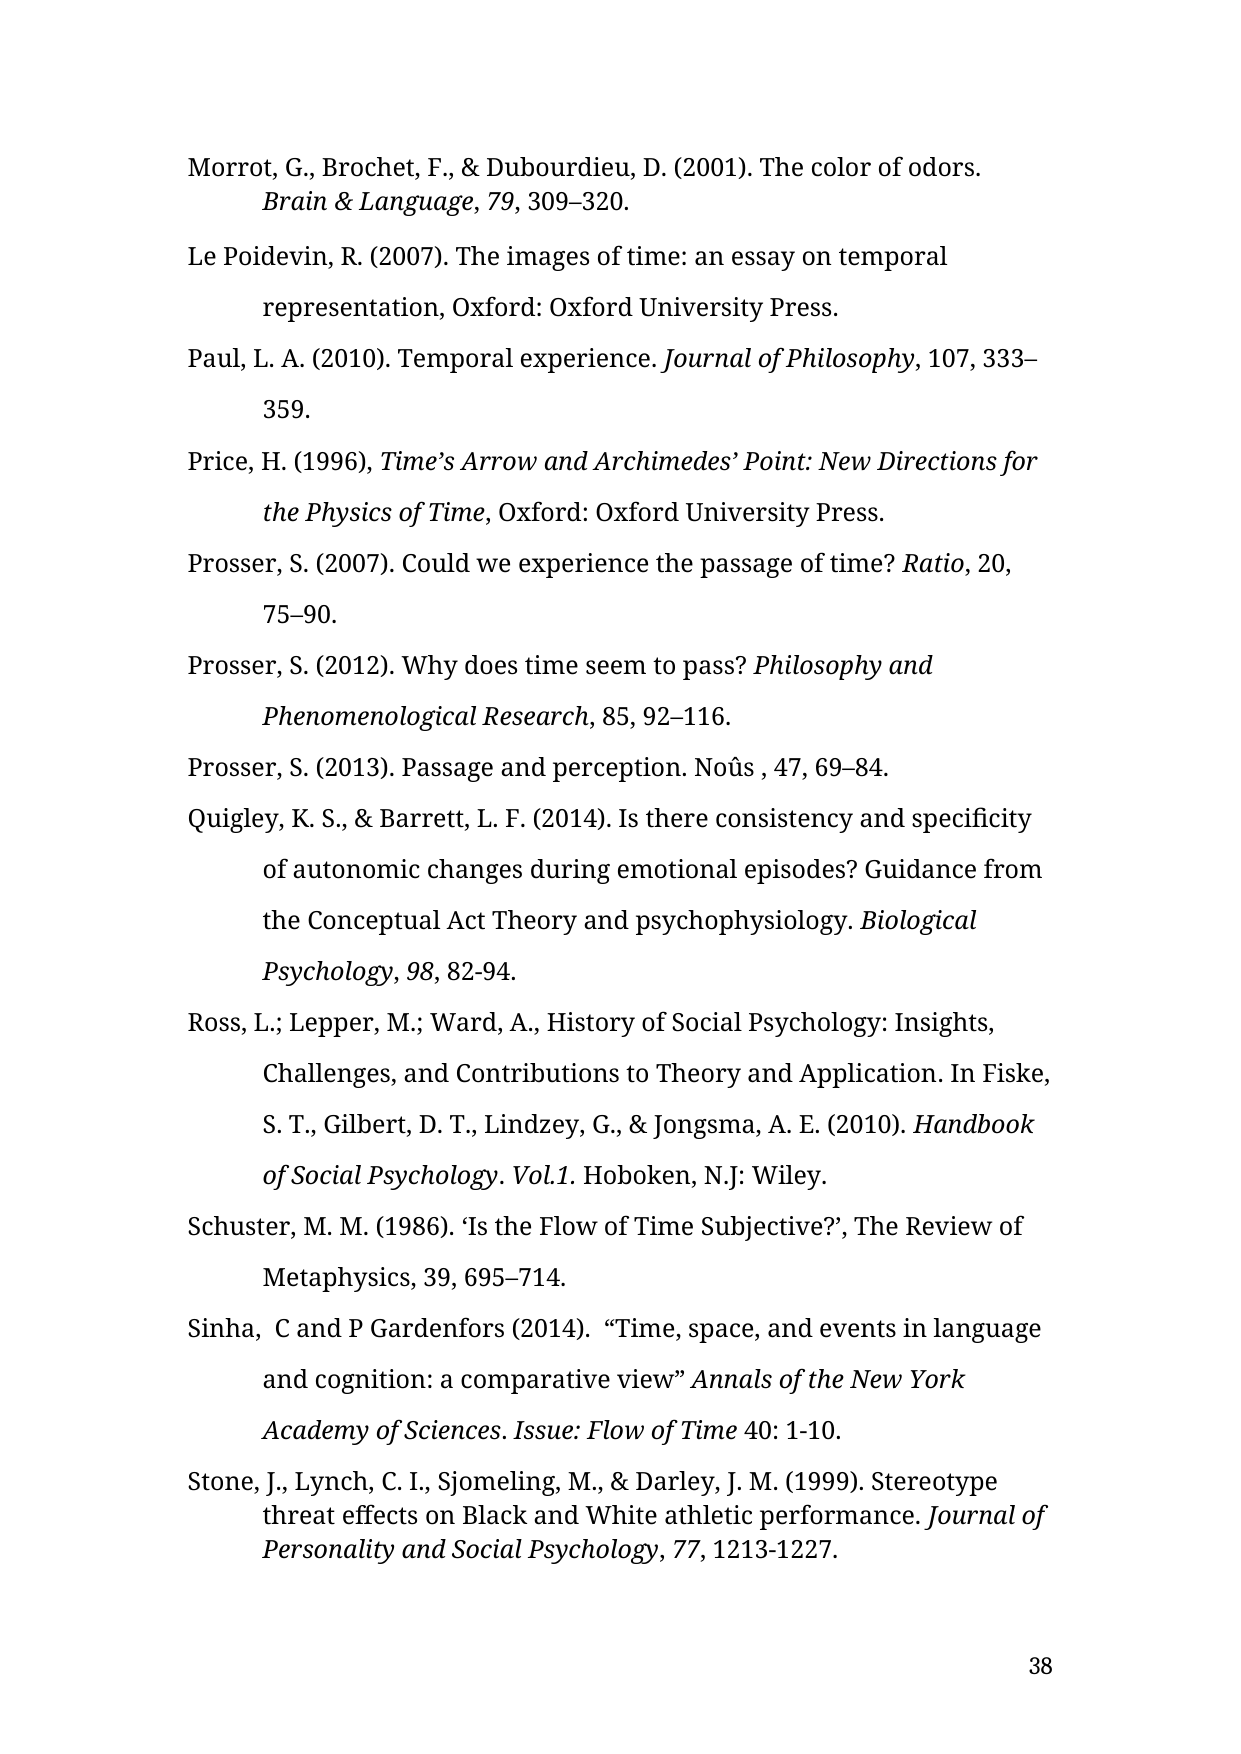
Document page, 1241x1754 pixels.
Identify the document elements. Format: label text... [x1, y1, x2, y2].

text Sinha, C and P Gardenfors (2014). “Time, space, and events in language and cognition: a comparative view” Annals of the New York Academy of Sciences. Issue: Flow of Time 40: 1-10. [187, 1311, 1053, 1447]
text Schuster, M. M. (1986). ‘Is the Flow of Time Subjective?’, The Review of Metaphysics, 39, 695–714. [187, 1209, 1053, 1294]
text Quigley, K. S., & Barrett, L. F. (2014). Is there consistency and specificity of autonomic changes during emotional episodes? Guidance from the Conceptual Act Theory and psychophysiology. Biological Psychology, 98, 82-94. [187, 800, 1053, 988]
text Prosser, S. (2012). Why does time seem to pass? Philosophy and Phenomenological Research, 85, 92–116. [187, 647, 1053, 732]
text Le Poidevin, R. (2007). The images of time: an essay on temporal representation, Oxford: Oxford University Press. [187, 239, 1053, 324]
text Morrot, G., Brochet, F., & Dubourdieu, D. (2001). The color of odors. Brain & Language, 79, 309–320. [187, 150, 1053, 218]
text Prosser, S. (2007). Could we experience the passage of time? Ratio, 20, 75–90. [187, 545, 1053, 630]
text Paul, L. A. (2010). Temporal experience. Journal of Philosophy, 107, 333–359. [187, 341, 1053, 426]
text Prosser, S. (2013). Passage and perception. Noûs , 47, 69–84. [187, 749, 1053, 783]
text Ross, L.; Lepper, M.; Ward, A., History of Social Psychology: Insights, Challenges, and Contributions to Theory and Application. In Fiske, S. T., Gilbert, D. T., Lindzey, G., & Jongsma, A. E. (2010). Handbook of Social Psychology. Vol.1. Hoboken, N.J: Wiley. [187, 1004, 1053, 1192]
text Price, H. (1996), Time’s Arrow and Archimedes’ Point: New Directions for the Physics of Time, Oxford: Oxford University Press. [187, 443, 1053, 528]
text Stone, J., Lynch, C. I., Sjomeling, M., & Darley, J. M. (1999). Stereotype threat effects on Black and White athletic performance. Journal of Personality and Social Psychology, 77, 1213-1227. [187, 1464, 1053, 1566]
